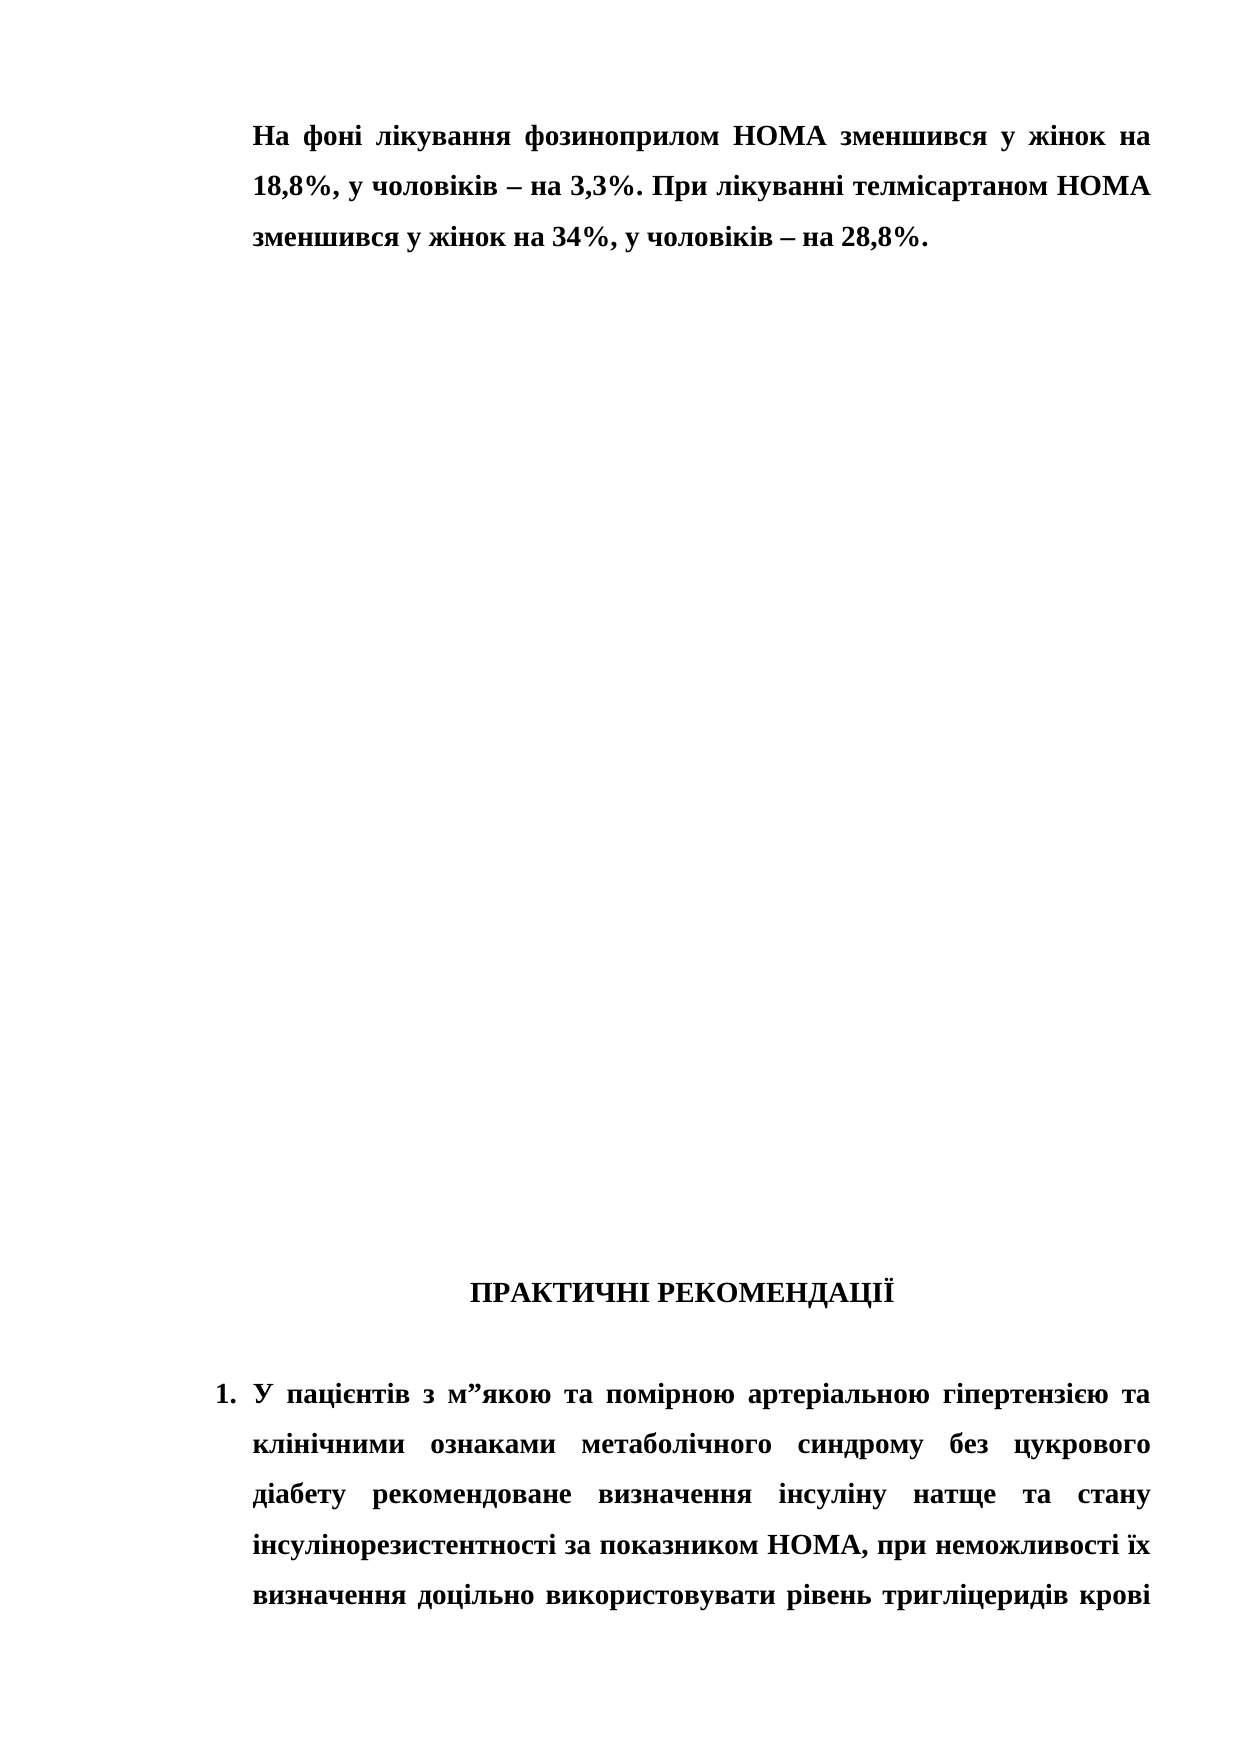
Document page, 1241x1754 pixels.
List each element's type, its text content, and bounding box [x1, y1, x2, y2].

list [215, 1376, 1152, 1611]
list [215, 118, 1152, 252]
text ПРАКТИЧНІ РЕКОМЕНДАЦІЇ [177, 1275, 1152, 1309]
